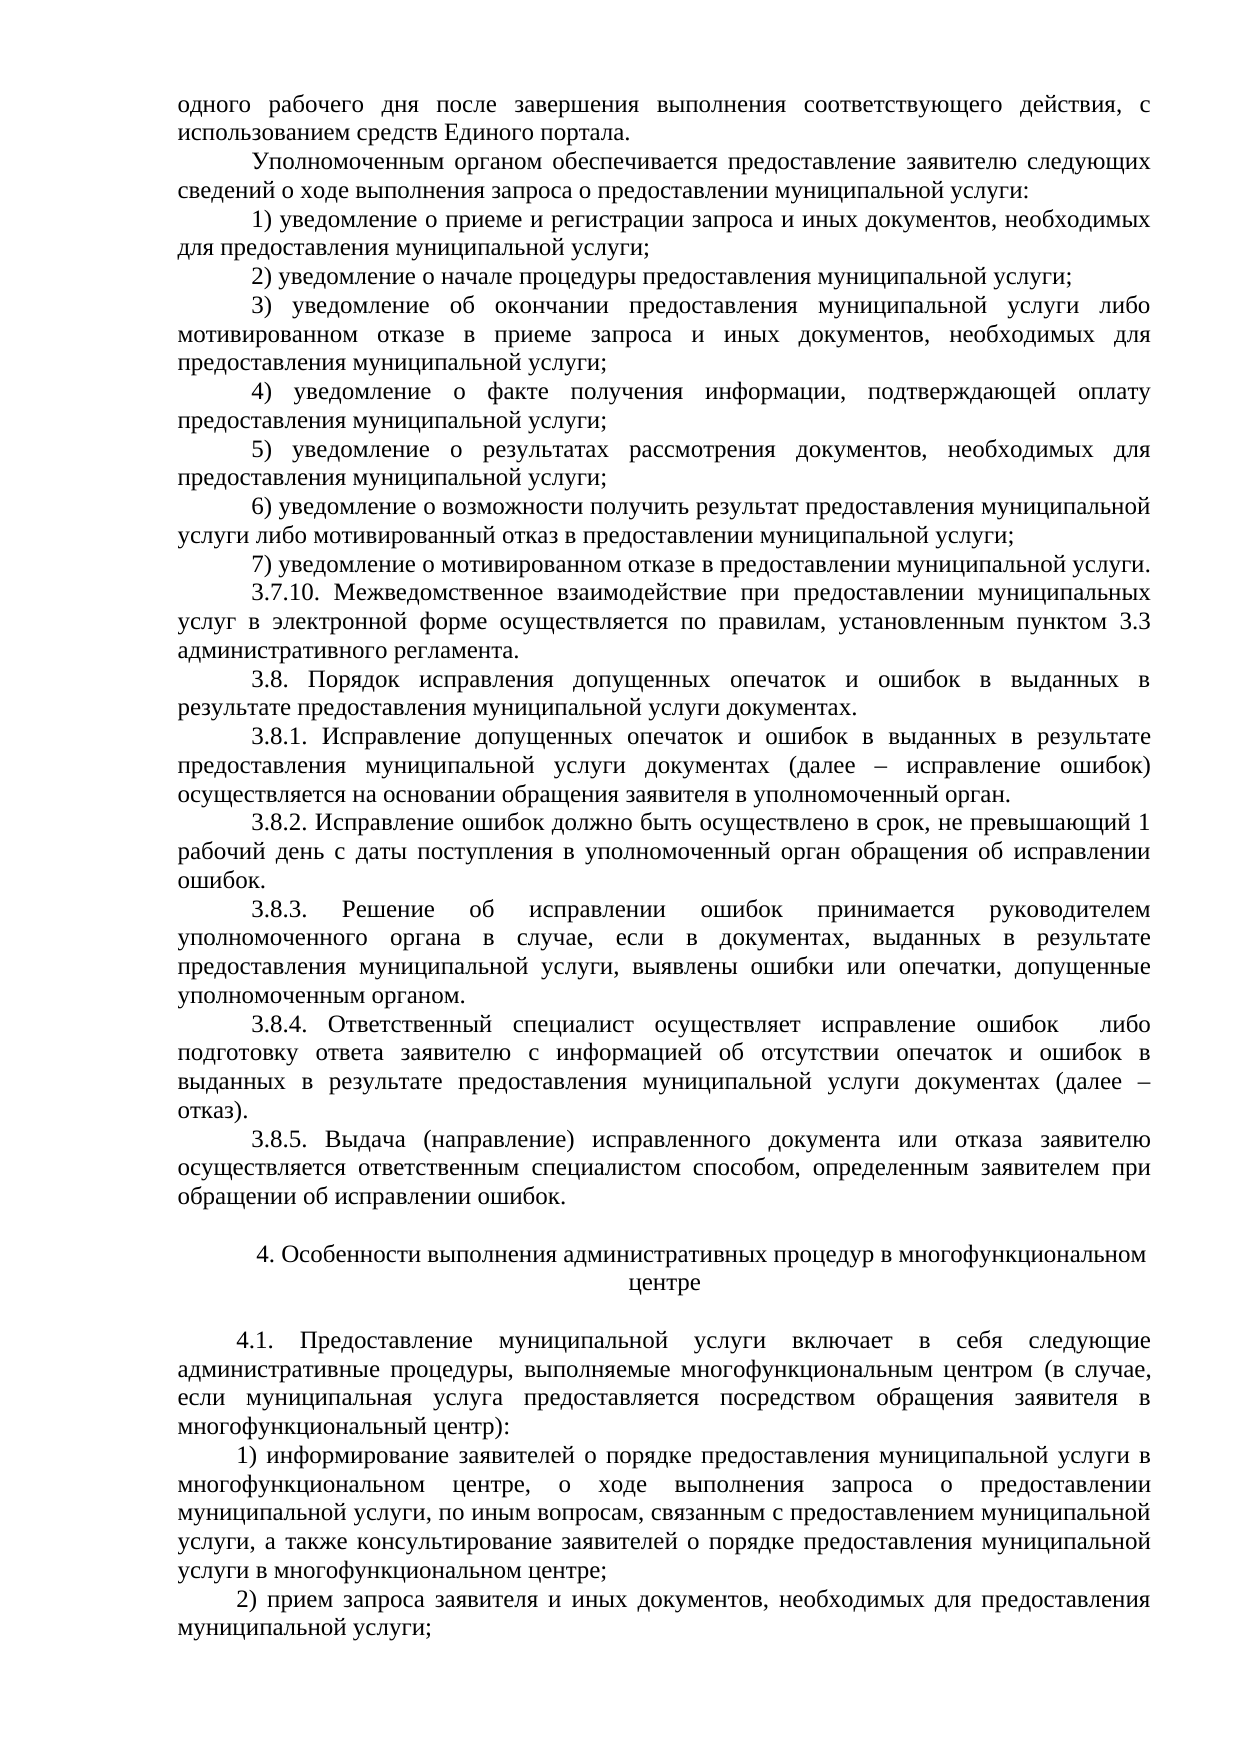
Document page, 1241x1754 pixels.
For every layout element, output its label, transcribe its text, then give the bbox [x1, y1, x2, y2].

text 1) уведомление о приеме и регистрации запроса и иных документов, необходимых для предоставления муниципальной услуги; [177, 204, 1152, 261]
text 3.8.5. Выдача (направление) исправленного документа или отказа заявителю осуществляется ответственным специалистом способом, определенным заявителем при обращении об исправлении ошибок. [177, 1124, 1152, 1210]
text 3) уведомление об окончании предоставления муниципальной услуги либо мотивированном отказе в приеме запроса и иных документов, необходимых для предоставления муниципальной услуги; [177, 290, 1152, 376]
text 2) уведомление о начале процедуры предоставления муниципальной услуги; [177, 261, 1152, 290]
text 2) прием запроса заявителя и иных документов, необходимых для предоставления муниципальной услуги; [177, 1584, 1152, 1641]
text Уполномоченным органом обеспечивается предоставление заявителю следующих сведений о ходе выполнения запроса о предоставлении муниципальной услуги: [177, 146, 1152, 204]
subtitle 4. Особенности выполнения административных процедур в многофункциональном центре [177, 1239, 1152, 1296]
text 4.1. Предоставление муниципальной услуги включает в себя следующие административные процедуры, выполняемые многофункциональным центром (в случае, если муниципальная услуга предоставляется посредством обращения заявителя в многофункциональный центр): [177, 1325, 1152, 1440]
text 5) уведомление о результатах рассмотрения документов, необходимых для предоставления муниципальной услуги; [177, 434, 1152, 491]
text 7) уведомление о мотивированном отказе в предоставлении муниципальной услуги. [177, 549, 1152, 577]
text 3.8.3. Решение об исправлении ошибок принимается руководителем уполномоченного органа в случае, если в документах, выданных в результате предоставления муниципальной услуги, выявлены ошибки или опечатки, допущенные уполномоченным органом. [177, 894, 1152, 1009]
text 6) уведомление о возможности получить результат предоставления муниципальной услуги либо мотивированный отказ в предоставлении муниципальной услуги; [177, 491, 1152, 549]
text 3.8.2. Исправление ошибок должно быть осуществлено в срок, не превышающий 1 рабочий день с даты поступления в уполномоченный орган обращения об исправлении ошибок. [177, 807, 1152, 894]
text 3.8.1. Исправление допущенных опечаток и ошибок в выданных в результате предоставления муниципальной услуги документах (далее – исправление ошибок) осуществляется на основании обращения заявителя в уполномоченный орган. [177, 721, 1152, 807]
text 1) информирование заявителей о порядке предоставления муниципальной услуги в многофункциональном центре, о ходе выполнения запроса о предоставлении муниципальной услуги, по иным вопросам, связанным с предоставлением муниципальной услуги, а также консультирование заявителей о порядке предоставления муниципальной услуги в многофункциональном центре; [177, 1440, 1152, 1584]
text 4) уведомление о факте получения информации, подтверждающей оплату предоставления муниципальной услуги; [177, 376, 1152, 434]
text 3.8. Порядок исправления допущенных опечаток и ошибок в выданных в результате предоставления муниципальной услуги документах. [177, 664, 1152, 721]
text 3.8.4. Ответственный специалист осуществляет исправление ошибок либо подготовку ответа заявителю с информацией об отсутствии опечаток и ошибок в выданных в результате предоставления муниципальной услуги документах (далее – отказ). [177, 1009, 1152, 1124]
text 3.7.10. Межведомственное взаимодействие при предоставлении муниципальных услуг в электронной форме осуществляется по правилам, установленным пунктом 3.3 административного регламента. [177, 577, 1152, 664]
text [177, 89, 1152, 146]
